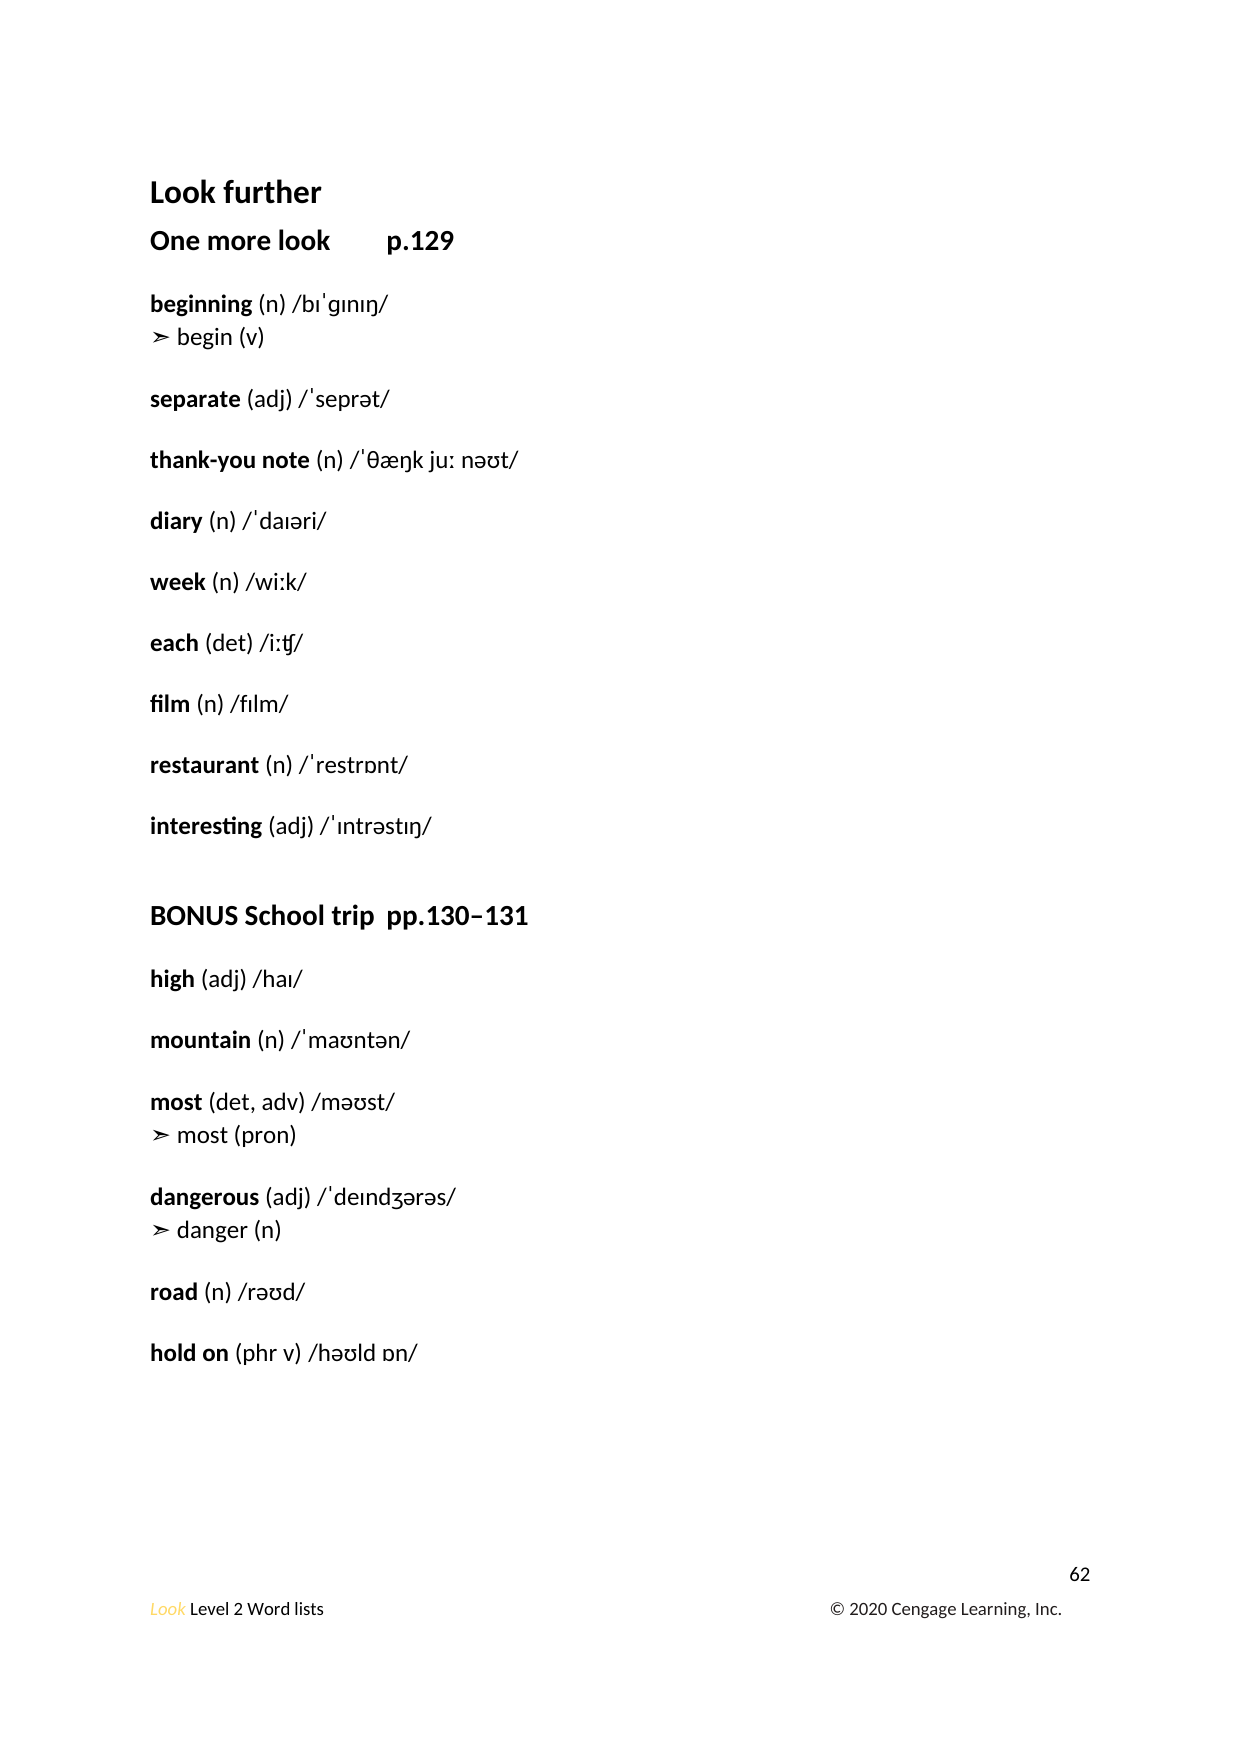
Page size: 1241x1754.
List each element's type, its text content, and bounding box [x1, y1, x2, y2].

text thank-you note (n) /ˈθæŋk juː nəʊt/ [150, 444, 1090, 475]
text ➣ most (pron) [150, 1116, 1090, 1150]
text high (adj) /haɪ/ [150, 964, 1090, 994]
text dangerous (adj) /ˈdeɪndʒərəs/ [150, 1181, 1090, 1211]
subtitle BONUS School trip pp.130–131 [150, 897, 1090, 933]
text most (det, adv) /məʊst/ [150, 1086, 1090, 1116]
text diary (n) /ˈdaɪəri/ [150, 505, 1090, 536]
text ➣ danger (n) [150, 1211, 1090, 1245]
text mountain (n) /ˈmaʊntən/ [150, 1025, 1090, 1055]
text each (det) /iːʧ/ [150, 627, 1090, 658]
text hold on (phr v) /həʊld ɒn/ [150, 1337, 1090, 1367]
text beginning (n) /bɪˈɡɪnɪŋ/ [150, 288, 1090, 319]
text restaurant (n) /ˈrestrɒnt/ [150, 749, 1090, 780]
subtitle Look further [150, 171, 1090, 212]
text film (n) /fɪlm/ [150, 688, 1090, 719]
text interesting (adj) /ˈɪntrəstɪŋ/ [150, 811, 1090, 841]
text week (n) /wiːk/ [150, 566, 1090, 597]
subtitle One more look p.129 [150, 222, 1090, 258]
text ➣ begin (v) [150, 319, 1090, 353]
text separate (adj) /ˈseprət/ [150, 383, 1090, 414]
text road (n) /rəʊd/ [150, 1276, 1090, 1306]
